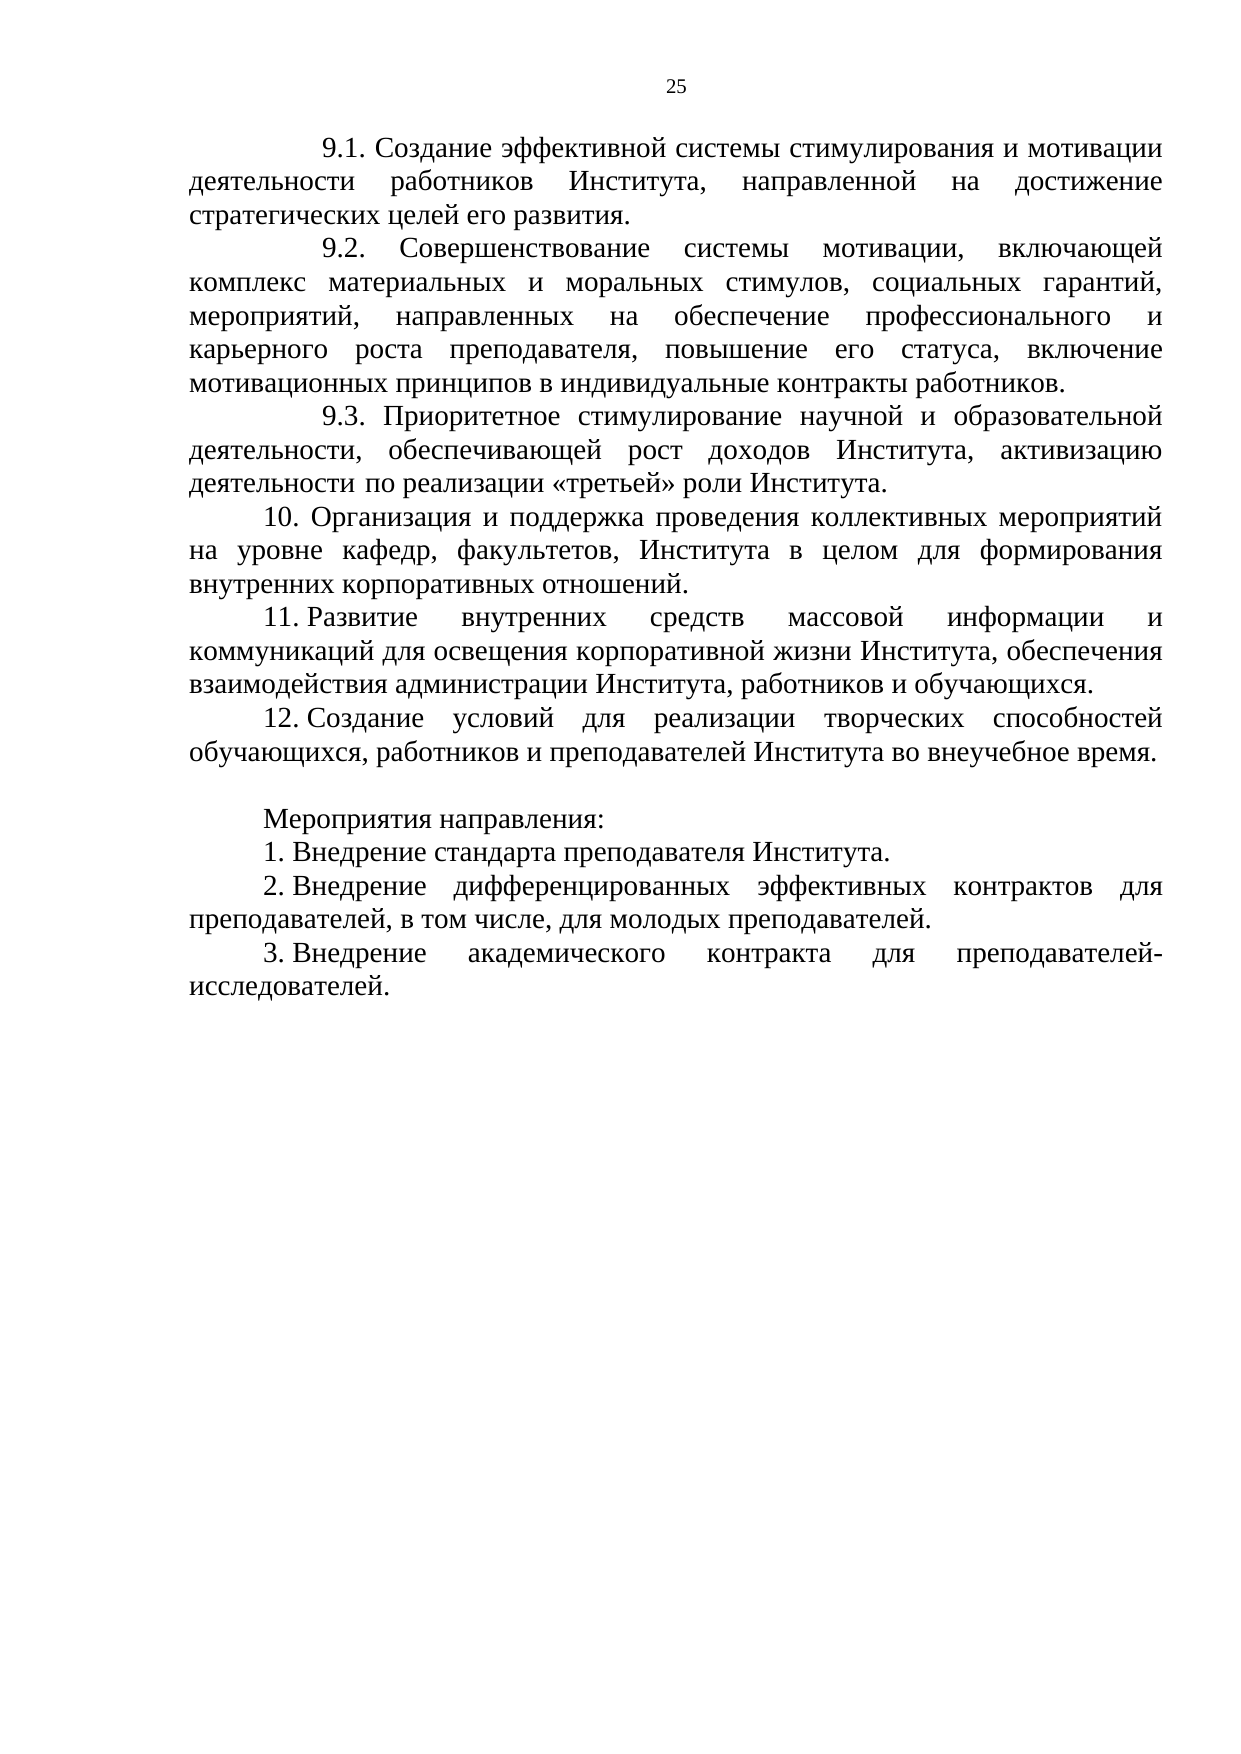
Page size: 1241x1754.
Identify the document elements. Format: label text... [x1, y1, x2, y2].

text 10. Организация и поддержка проведения коллективных мероприятий на уровне кафедр, факультетов, Института в целом для формирования внутренних корпоративных отношений. [189, 499, 1163, 599]
text 2. Внедрение дифференцированных эффективных контрактов для преподавателей, в том числе, для молодых преподавателей. [189, 868, 1163, 935]
text 11. Развитие внутренних средств массовой информации и коммуникаций для освещения корпоративной жизни Института, обеспечения взаимодействия администрации Института, работников и обучающихся. [189, 599, 1163, 700]
text 1. Внедрение стандарта преподавателя Института. [189, 834, 1163, 868]
text 9.2. Совершенствование системы мотивации, включающей комплекс материальных и моральных стимулов, социальных гарантий, мероприятий, направленных на обеспечение профессионального и карьерного роста преподавателя, повышение его статуса, включение мотивационных принципов в индивидуальные контракты работников. [189, 231, 1163, 398]
text 12. Создание условий для реализации творческих способностей обучающихся, работников и преподавателей Института во внеучебное время. [189, 700, 1163, 767]
text 3. Внедрение академического контракта для преподавателей-исследователей. [189, 935, 1163, 1002]
text 9.1. Создание эффективной системы стимулирования и мотивации деятельности работников Института, направленной на достижение стратегических целей его развития. [189, 130, 1163, 231]
text 9.3. Приоритетное стимулирование научной и образовательной деятельности, обеспечивающей рост доходов Института, активизацию деятельности по реализации «третьей» роли Института. [189, 398, 1163, 499]
text Мероприятия направления: [189, 801, 1163, 834]
